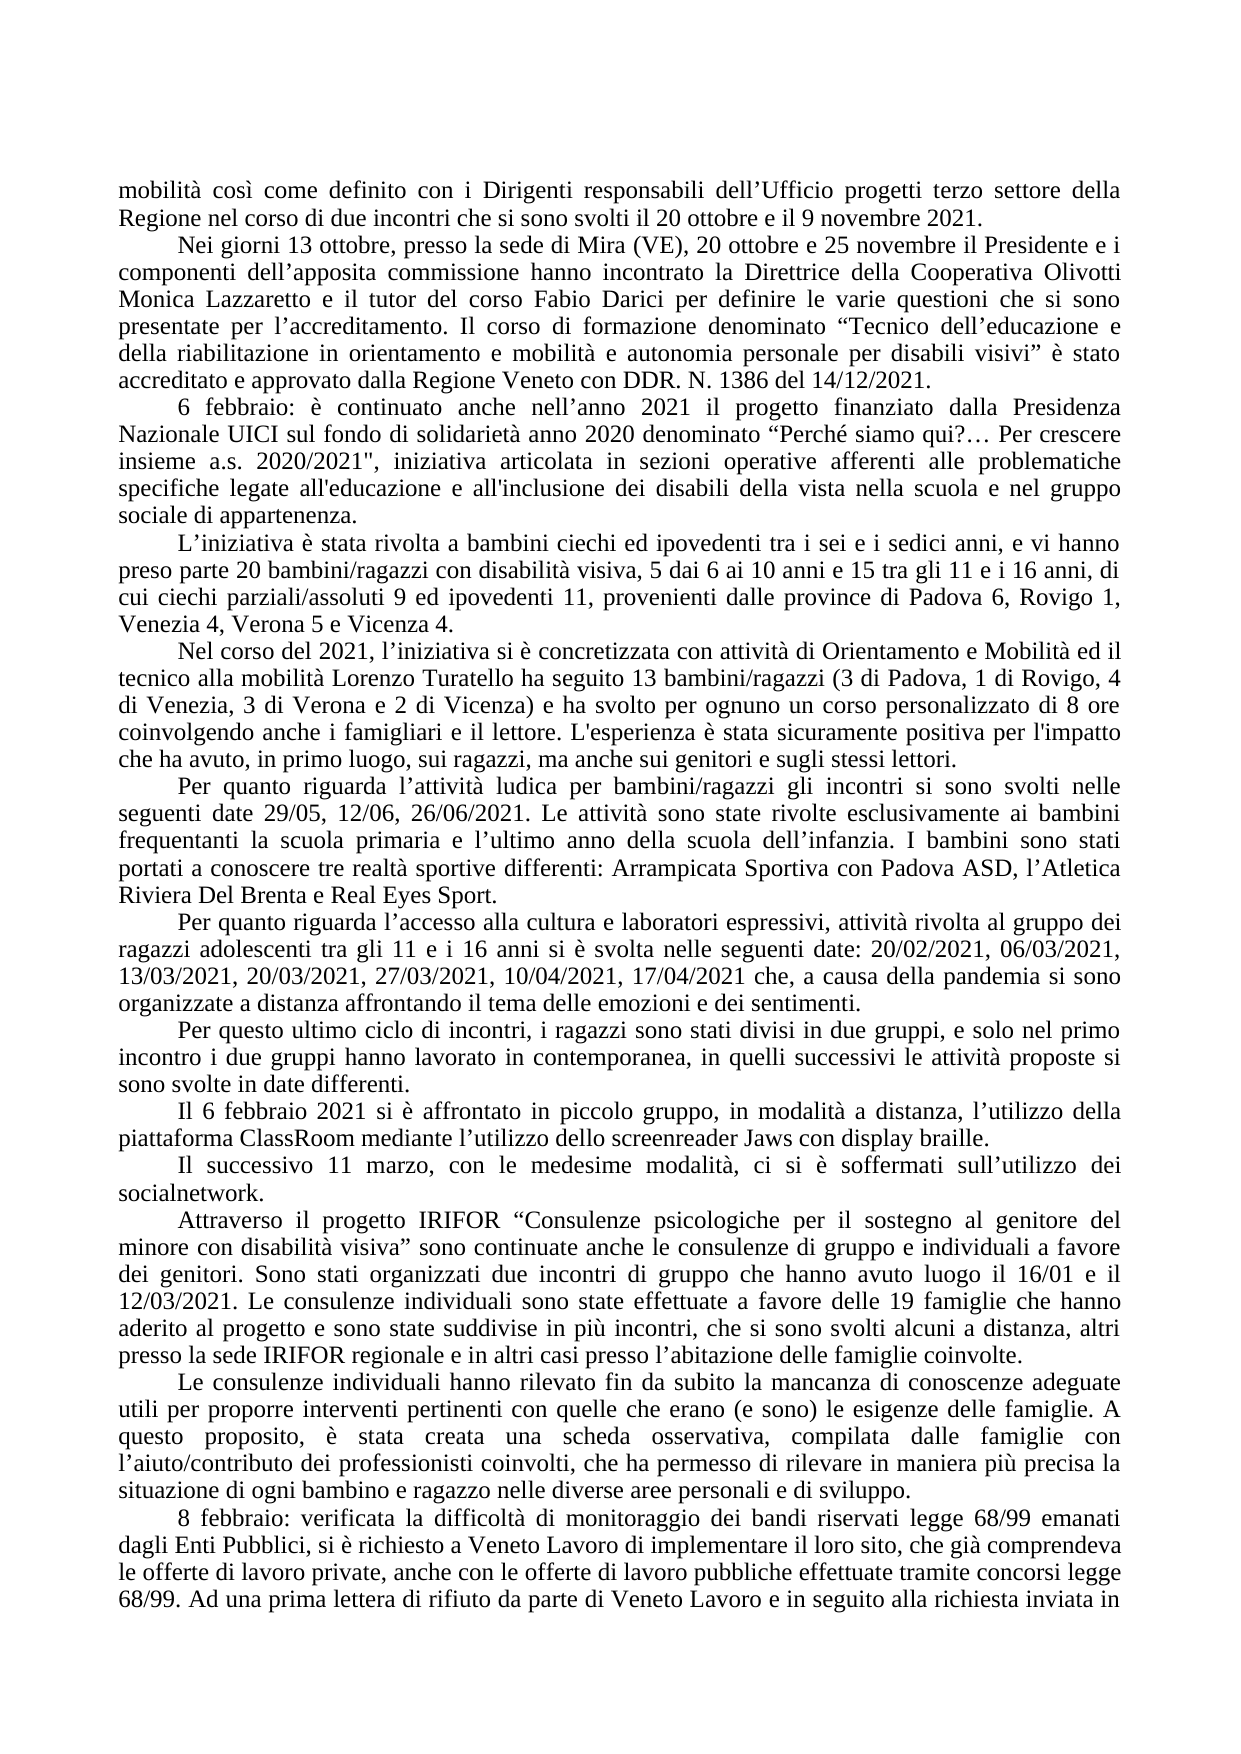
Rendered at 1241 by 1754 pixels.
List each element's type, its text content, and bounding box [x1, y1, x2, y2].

text Nei giorni 13 ottobre, presso la sede di Mira (VE), 20 ottobre e 25 novembre il Presidente e i componenti dell’apposita commissione hanno incontrato la Direttrice della Cooperativa Olivotti Monica Lazzaretto e il tutor del corso Fabio Darici per definire le varie questioni che si sono presentate per l’accreditamento. Il corso di formazione denominato “Tecnico dell’educazione e della riabilitazione in orientamento e mobilità e autonomia personale per disabili visivi” è stato accreditato e approvato dalla Regione Veneto con DDR. N. 1386 del 14/12/2021. [118, 231, 1122, 394]
text Le consulenze individuali hanno rilevato fin da subito la mancanza di conoscenze adeguate utili per proporre interventi pertinenti con quelle che erano (e sono) le esigenze delle famiglie. A questo proposito, è stata creata una scheda osservativa, compilata dalle famiglie con l’aiuto/contributo dei professionisti coinvolti, che ha permesso di rilevare in maniera più precisa la situazione di ogni bambino e ragazzo nelle diverse aree personali e di sviluppo. [118, 1369, 1122, 1504]
text Il successivo 11 marzo, con le medesime modalità, ci si è soffermati sull’utilizzo dei socialnetwork. [118, 1152, 1122, 1206]
text L’iniziativa è stata rivolta a bambini ciechi ed ipovedenti tra i sei e i sedici anni, e vi hanno preso parte 20 bambini/ragazzi con disabilità visiva, 5 dai 6 ai 10 anni e 15 tra gli 11 e i 16 anni, di cui ciechi parziali/assoluti 9 ed ipovedenti 11, provenienti dalle province di Padova 6, Rovigo 1, Venezia 4, Verona 5 e Vicenza 4. [118, 529, 1122, 638]
text Il 6 febbraio 2021 si è affrontato in piccolo gruppo, in modalità a distanza, l’utilizzo della piattaforma ClassRoom mediante l’utilizzo dello screenreader Jaws con display braille. [118, 1098, 1122, 1152]
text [118, 177, 1122, 231]
text Attraverso il progetto IRIFOR “Consulenze psicologiche per il sostegno al genitore del minore con disabilità visiva” sono continuate anche le consulenze di gruppo e individuali a favore dei genitori. Sono stati organizzati due incontri di gruppo che hanno avuto luogo il 16/01 e il 12/03/2021. Le consulenze individuali sono state effettuate a favore delle 19 famiglie che hanno aderito al progetto e sono state suddivise in più incontri, che si sono svolti alcuni a distanza, altri presso la sede IRIFOR regionale e in altri casi presso l’abitazione delle famiglie coinvolte. [118, 1206, 1122, 1369]
text Per questo ultimo ciclo di incontri, i ragazzi sono stati divisi in due gruppi, e solo nel primo incontro i due gruppi hanno lavorato in contemporanea, in quelli successivi le attività proposte si sono svolte in date differenti. [118, 1017, 1122, 1098]
text Per quanto riguarda l’accesso alla cultura e laboratori espressivi, attività rivolta al gruppo dei ragazzi adolescenti tra gli 11 e i 16 anni si è svolta nelle seguenti date: 20/02/2021, 06/03/2021, 13/03/2021, 20/03/2021, 27/03/2021, 10/04/2021, 17/04/2021 che, a causa della pandemia si sono organizzate a distanza affrontando il tema delle emozioni e dei sentimenti. [118, 908, 1122, 1017]
text Nel corso del 2021, l’iniziativa si è concretizzata con attività di Orientamento e Mobilità ed il tecnico alla mobilità Lorenzo Turatello ha seguito 13 bambini/ragazzi (3 di Padova, 1 di Rovigo, 4 di Venezia, 3 di Verona e 2 di Vicenza) e ha svolto per ognuno un corso personalizzato di 8 ore coinvolgendo anche i famigliari e il lettore. L'esperienza è stata sicuramente positiva per l'impatto che ha avuto, in primo luogo, sui ragazzi, ma anche sui genitori e sugli stessi lettori. [118, 638, 1122, 773]
text 6 febbraio: è continuato anche nell’anno 2021 il progetto finanziato dalla Presidenza Nazionale UICI sul fondo di solidarietà anno 2020 denominato “Perché siamo qui?… Per crescere insieme a.s. 2020/2021", iniziativa articolata in sezioni operative afferenti alle problematiche specifiche legate all'educazione e all'inclusione dei disabili della vista nella scuola e nel gruppo sociale di appartenenza. [118, 394, 1122, 529]
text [118, 1504, 1122, 1613]
text Per quanto riguarda l’attività ludica per bambini/ragazzi gli incontri si sono svolti nelle seguenti date 29/05, 12/06, 26/06/2021. Le attività sono state rivolte esclusivamente ai bambini frequentanti la scuola primaria e l’ultimo anno della scuola dell’infanzia. I bambini sono stati portati a conoscere tre realtà sportive differenti: Arrampicata Sportiva con Padova ASD, l’Atletica Riviera Del Brenta e Real Eyes Sport. [118, 773, 1122, 908]
